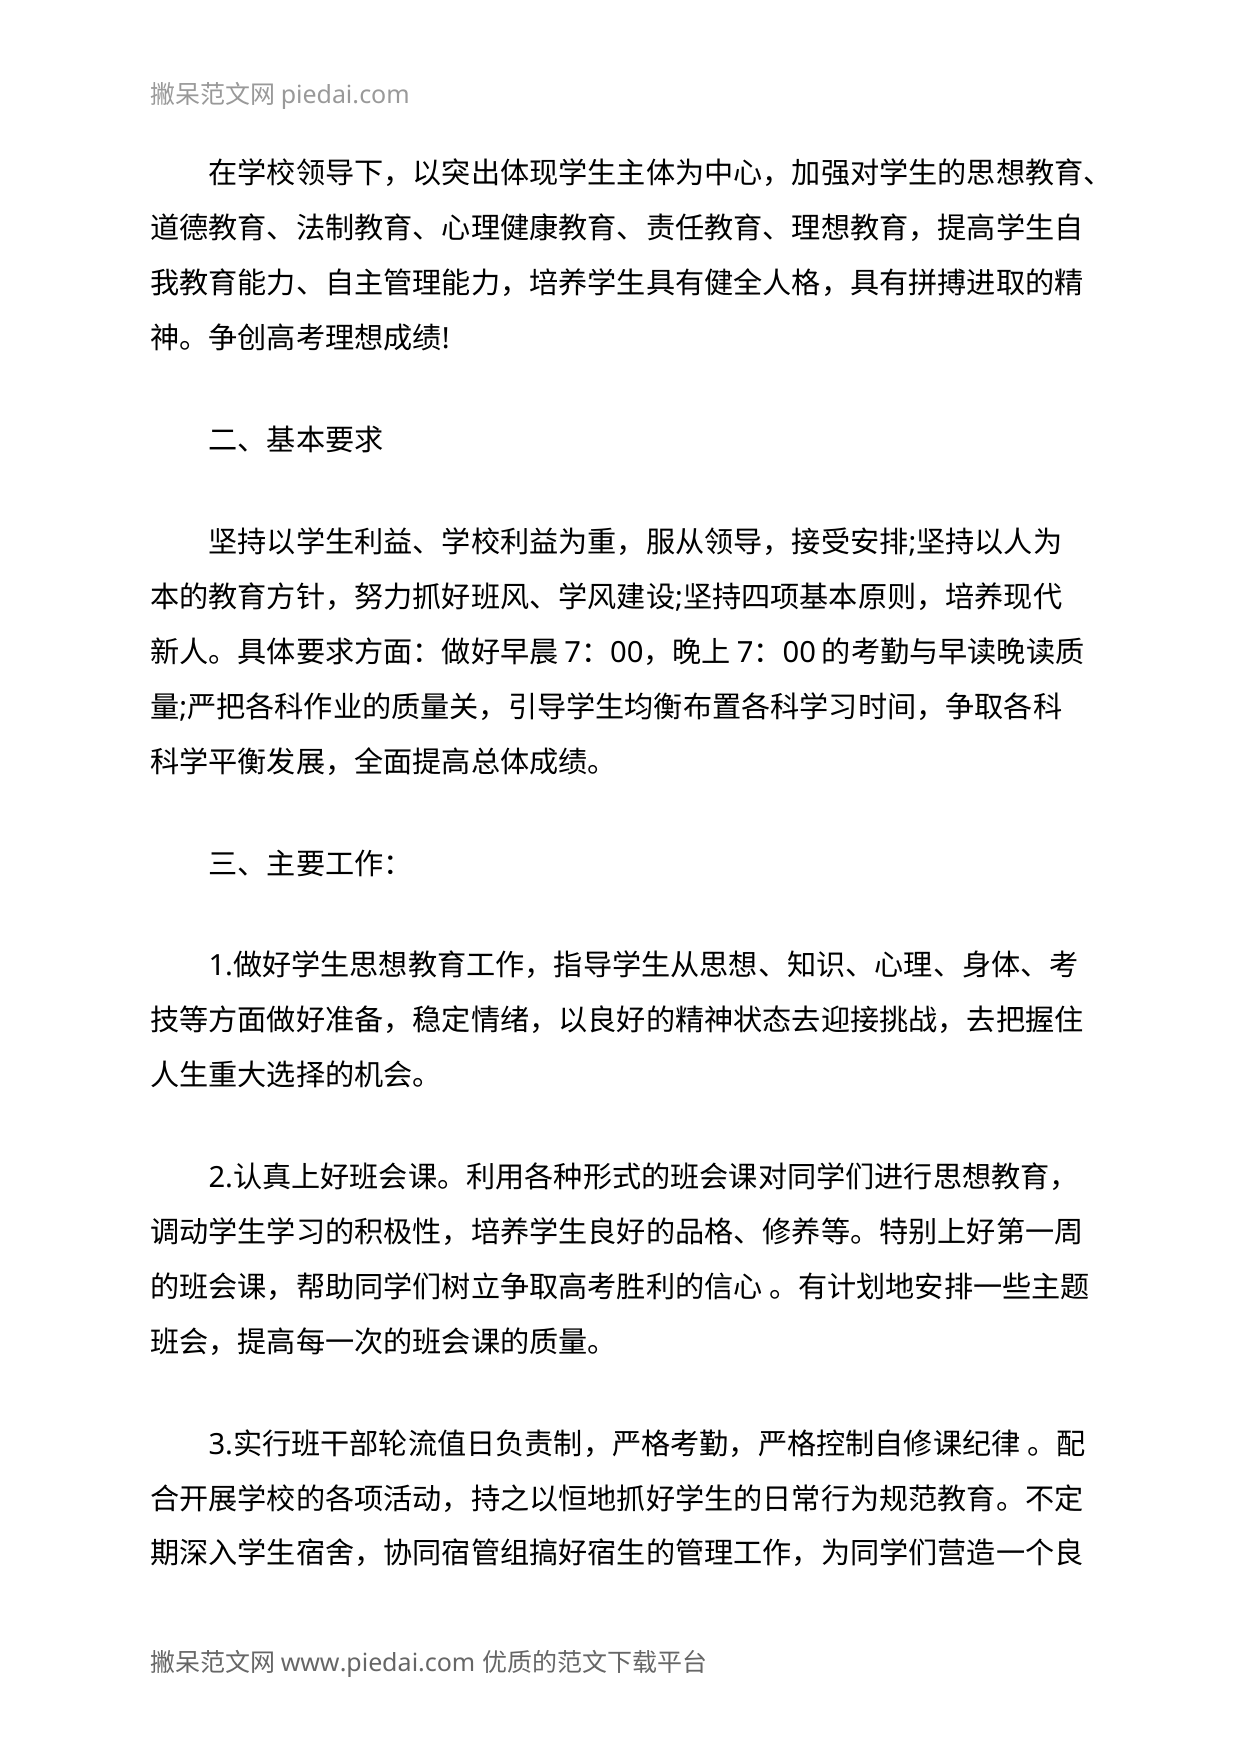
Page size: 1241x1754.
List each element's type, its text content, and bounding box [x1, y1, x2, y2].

text 在学校领导下，以突出体现学生主体为中心，加强对学生的思想教育、道德教育、法制教育、心理健康教育、责任教育、理想教育，提高学生自我教育能力、自主管理能力，培养学生具有健全人格，具有拼搏进取的精神。争创高考理想成绩! [150, 150, 1090, 357]
text 二、基本要求 [150, 417, 1090, 459]
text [150, 1420, 1090, 1572]
text 1.做好学生思想教育工作，指导学生从思想、知识、心理、身体、考技等方面做好准备，稳定情绪，以良好的精神状态去迎接挑战，去把握住人生重大选择的机会。 [150, 942, 1090, 1094]
text 坚持以学生利益、学校利益为重，服从领导，接受安排;坚持以人为本的教育方针，努力抓好班风、学风建设;坚持四项基本原则，培养现代新人。具体要求方面：做好早晨7：00，晚上7：00的考勤与早读晚读质量;严把各科作业的质量关，引导学生均衡布置各科学习时间，争取各科科学平衡发展，全面提高总体成绩。 [150, 518, 1090, 781]
text 2.认真上好班会课。利用各种形式的班会课对同学们进行思想教育，调动学生学习的积极性，培养学生良好的品格、修养等。特别上好第一周的班会课，帮助同学们树立争取高考胜利的信心 。有计划地安排一些主题班会，提高每一次的班会课的质量。 [150, 1154, 1090, 1361]
text 三、主要工作： [150, 840, 1090, 882]
